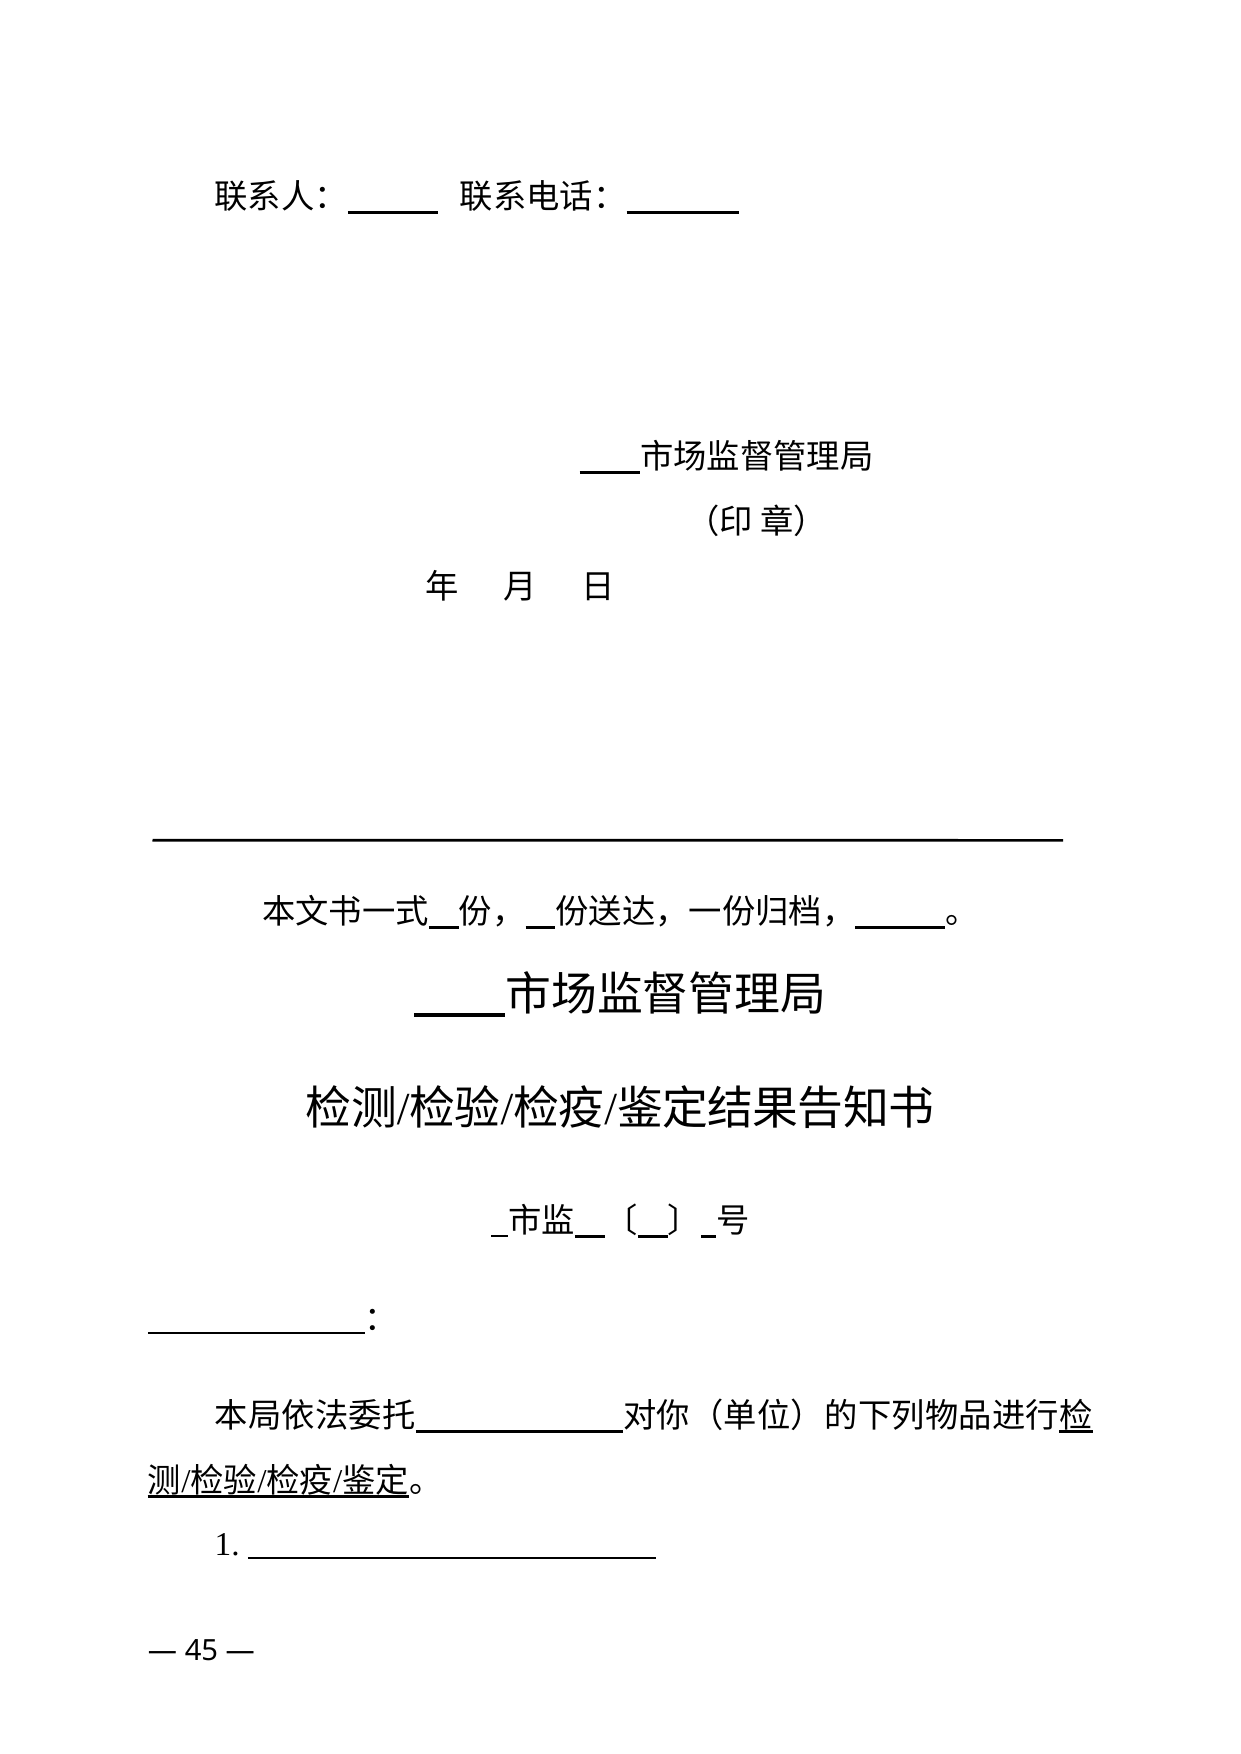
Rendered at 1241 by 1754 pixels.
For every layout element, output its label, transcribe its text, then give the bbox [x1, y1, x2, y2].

text 联系人： 联系电话： [148, 162, 1092, 227]
text （印 章） [148, 487, 1026, 552]
text 1. [148, 1511, 1092, 1576]
text 本文书一式 份， 份送达，一份归档， 。 [148, 877, 1092, 942]
text ： [148, 1283, 1092, 1348]
text 市场监督管理局 [148, 422, 1026, 487]
text 市监 〔 〕 号 [148, 1186, 1092, 1251]
text 市场监督管理局 [148, 942, 1092, 1039]
text 年 月 日 [148, 552, 1092, 617]
text 本局依法委托 对你（单位）的下列物品进行检测/检验/检疫/鉴定。 [148, 1381, 1092, 1511]
text 检测/检验/检疫/鉴定结果告知书 [148, 1056, 1092, 1153]
